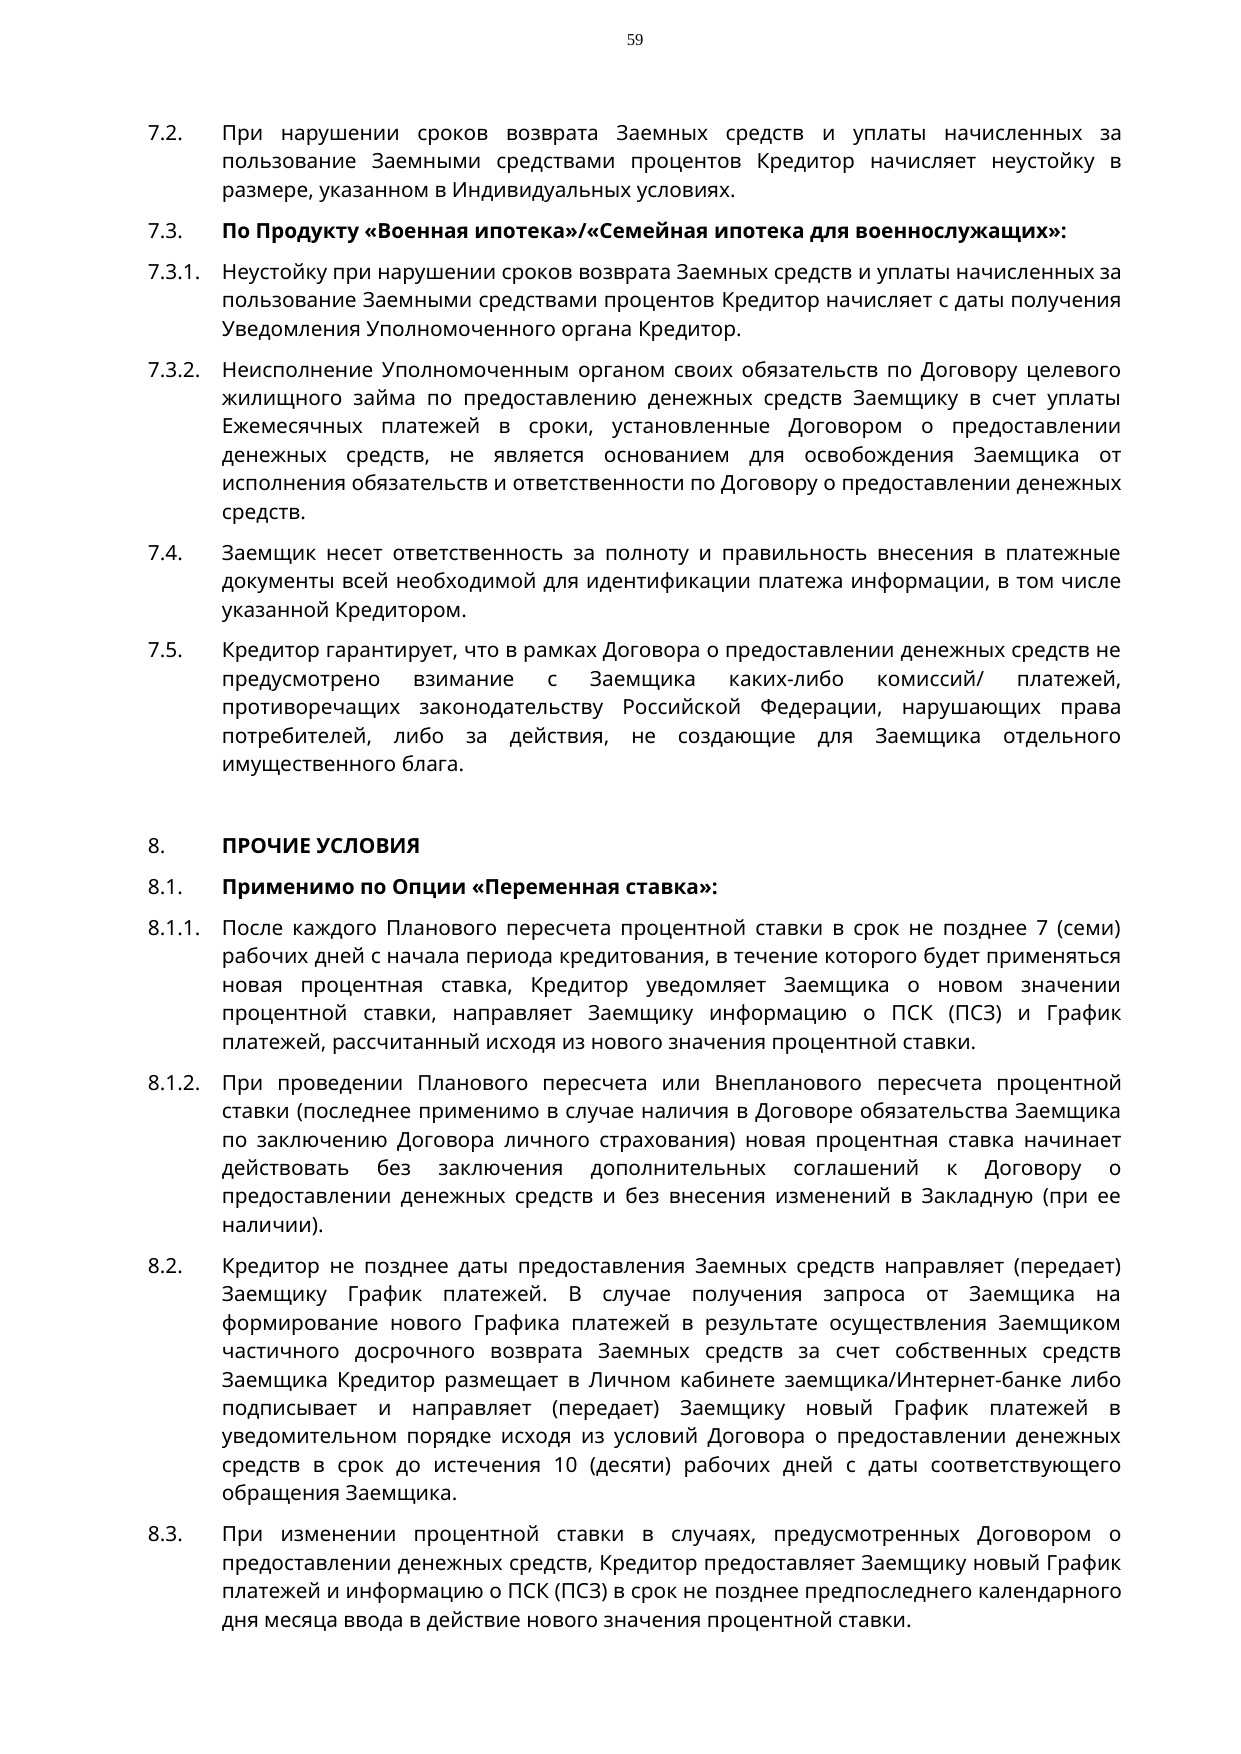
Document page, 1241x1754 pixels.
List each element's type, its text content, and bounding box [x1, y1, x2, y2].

list Кредитор гарантирует, что в рамках Договора о предоставлении денежных средств не предусмотрено взимание с Заемщика каких-либо комиссий/ платежей, противоречащих законодательству Российской Федерации, нарушающих права потребителей, либо за действия, не создающие для Заемщика отдельного имущественного блага. [148, 636, 1122, 778]
list Неисполнение Уполномоченным органом своих обязательств по Договору целевого жилищного займа по предоставлению денежных средств Заемщику в счет уплаты Ежемесячных платежей в сроки, установленные Договором о предоставлении денежных средств, не является основанием для освобождения Заемщика от исполнения обязательств и ответственности по Договору о предоставлении денежных средств. [148, 355, 1122, 525]
list Неустойку при нарушении сроков возврата Заемных средств и уплаты начисленных за пользование Заемными средствами процентов Кредитор начисляет с даты получения Уведомления Уполномоченного органа Кредитор. [148, 257, 1122, 342]
list ПРОЧИЕ УСЛОВИЯ [148, 831, 1122, 860]
list По Продукту «Военная ипотека»/«Семейная ипотека для военнослужащих»: [148, 216, 1122, 244]
list После каждого Планового пересчета процентной ставки в срок не позднее 7 (семи) рабочих дней с начала периода кредитования, в течение которого будет применяться новая процентная ставка, Кредитор уведомляет Заемщика о новом значении процентной ставки, направляет Заемщику информацию о ПСК (ПСЗ) и График платежей, рассчитанный исходя из нового значения процентной ставки. [148, 913, 1122, 1055]
list Применимо по Опции «Переменная ставка»: [148, 872, 1122, 901]
list При изменении процентной ставки в случаях, предусмотренных Договором о предоставлении денежных средств, Кредитор предоставляет Заемщику новый График платежей и информацию о ПСК (ПСЗ) в срок не позднее предпоследнего календарного дня месяца ввода в действие нового значения процентной ставки. [148, 1519, 1122, 1633]
list При проведении Планового пересчета или Внепланового пересчета процентной ставки (последнее применимо в случае наличия в Договоре обязательства Заемщика по заключению Договора личного страхования) новая процентная ставка начинает действовать без заключения дополнительных соглашений к Договору о предоставлении денежных средств и без внесения изменений в Закладную (при ее наличии). [148, 1068, 1122, 1238]
list При нарушении сроков возврата Заемных средств и уплаты начисленных за пользование Заемными средствами процентов Кредитор начисляет неустойку в размере, указанном в Индивидуальных условиях. [148, 118, 1122, 203]
list Заемщик несет ответственность за полноту и правильность внесения в платежные документы всей необходимой для идентификации платежа информации, в том числе указанной Кредитором. [148, 538, 1122, 623]
list Кредитор не позднее даты предоставления Заемных средств направляет (передает) Заемщику График платежей. В случае получения запроса от Заемщика на формирование нового Графика платежей в результате осуществления Заемщиком частичного досрочного возврата Заемных средств за счет собственных средств Заемщика Кредитор размещает в Личном кабинете заемщика/Интернет-банке либо подписывает и направляет (передает) Заемщику новый График платежей в уведомительном порядке исходя из условий Договора о предоставлении денежных средств в срок до истечения 10 (десяти) рабочих дней с даты соответствующего обращения Заемщика. [148, 1251, 1122, 1507]
